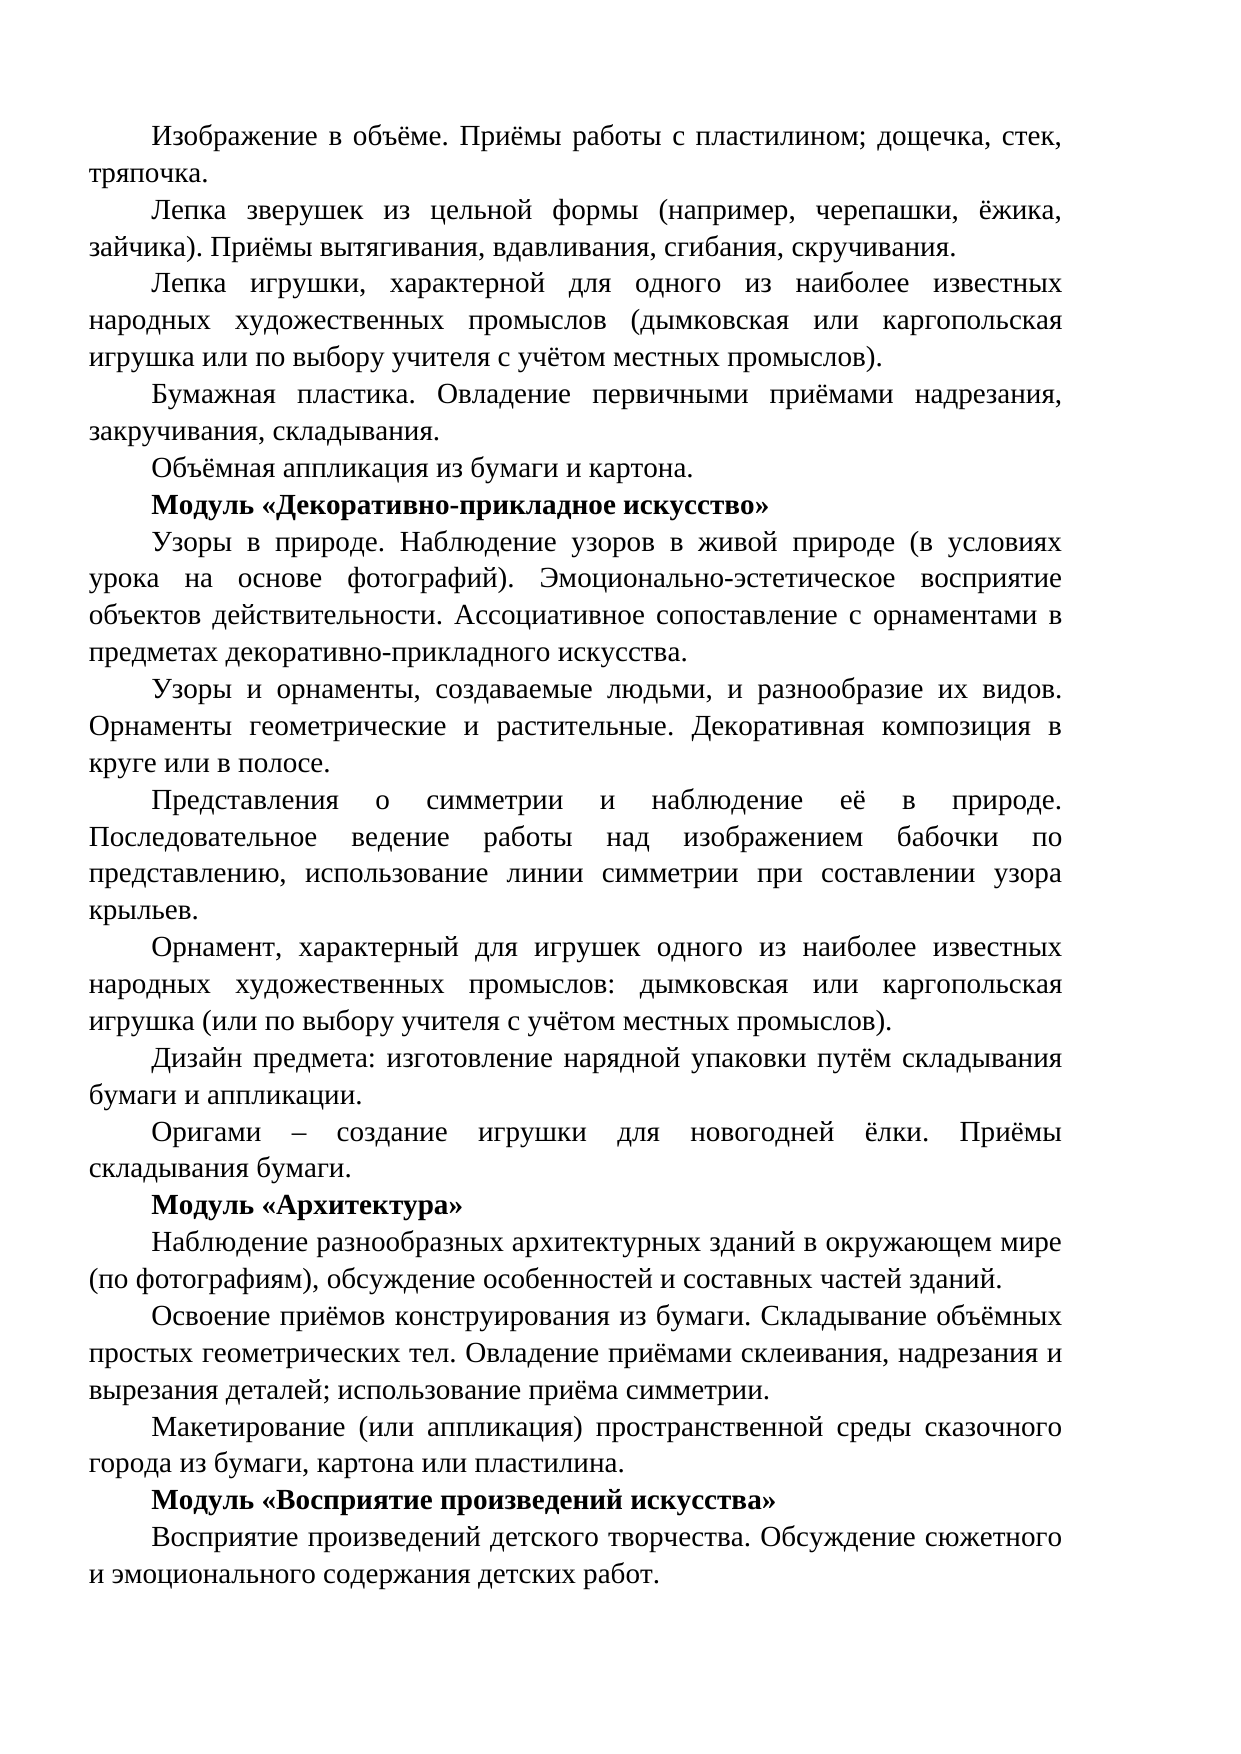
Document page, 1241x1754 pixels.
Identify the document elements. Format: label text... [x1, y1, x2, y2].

text Представления о симметрии и наблюдение её в природе. Последовательное ведение работы над изображением бабочки по представлению, использование линии симметрии при составлении узора крыльев. [88, 782, 1063, 926]
text Наблюдение разнообразных архитектурных зданий в окружающем мире (по фотографиям), обсуждение особенностей и составных частей зданий. [88, 1224, 1063, 1295]
text Орнамент, характерный для игрушек одного из наиболее известных народных художественных промыслов: дымковская или каргопольская игрушка (или по выбору учителя с учётом местных промыслов). [88, 929, 1063, 1037]
text Узоры в природе. Наблюдение узоров в живой природе (в условиях урока на основе фотографий). Эмоционально-эстетическое восприятие объектов действительности. Ассоциативное сопоставление с орнаментами в предметах декоративно-прикладного искусства. [88, 524, 1063, 668]
text Модуль «Архитектура» [88, 1187, 1063, 1221]
text Узоры и орнаменты, создаваемые людьми, и разнообразие их видов. Орнаменты геометрические и растительные. Декоративная композиция в круге или в полосе. [88, 671, 1063, 778]
text Объёмная аппликация из бумаги и картона. [88, 450, 1063, 483]
text Лепка игрушки, характерной для одного из наиболее известных народных художественных промыслов (дымковская или каргопольская игрушка или по выбору учителя с учётом местных промыслов). [88, 266, 1063, 373]
text Освоение приёмов конструирования из бумаги. Складывание объёмных простых геометрических тел. Овладение приёмами склеивания, надрезания и вырезания деталей; использование приёма симметрии. [88, 1298, 1063, 1405]
text Лепка зверушек из цельной формы (например, черепашки, ёжика, зайчика). Приёмы вытягивания, вдавливания, сгибания, скручивания. [88, 192, 1063, 262]
text Изображение в объёме. Приёмы работы с пластилином; дощечка, стек, тряпочка. [88, 118, 1063, 188]
text Восприятие произведений детского творчества. Обсуждение сюжетного и эмоционального содержания детских работ. [88, 1519, 1063, 1590]
text Макетирование (или аппликация) пространственной среды сказочного города из бумаги, картона или пластилина. [88, 1409, 1063, 1479]
text Модуль «Декоративно-прикладное искусство» [88, 487, 1063, 520]
text Модуль «Восприятие произведений искусства» [88, 1482, 1063, 1516]
text Оригами – создание игрушки для новогодней ёлки. Приёмы складывания бумаги. [88, 1114, 1063, 1184]
text Дизайн предмета: изготовление нарядной упаковки путём складывания бумаги и аппликации. [88, 1040, 1063, 1110]
text Бумажная пластика. Овладение первичными приёмами надрезания, закручивания, складывания. [88, 376, 1063, 447]
